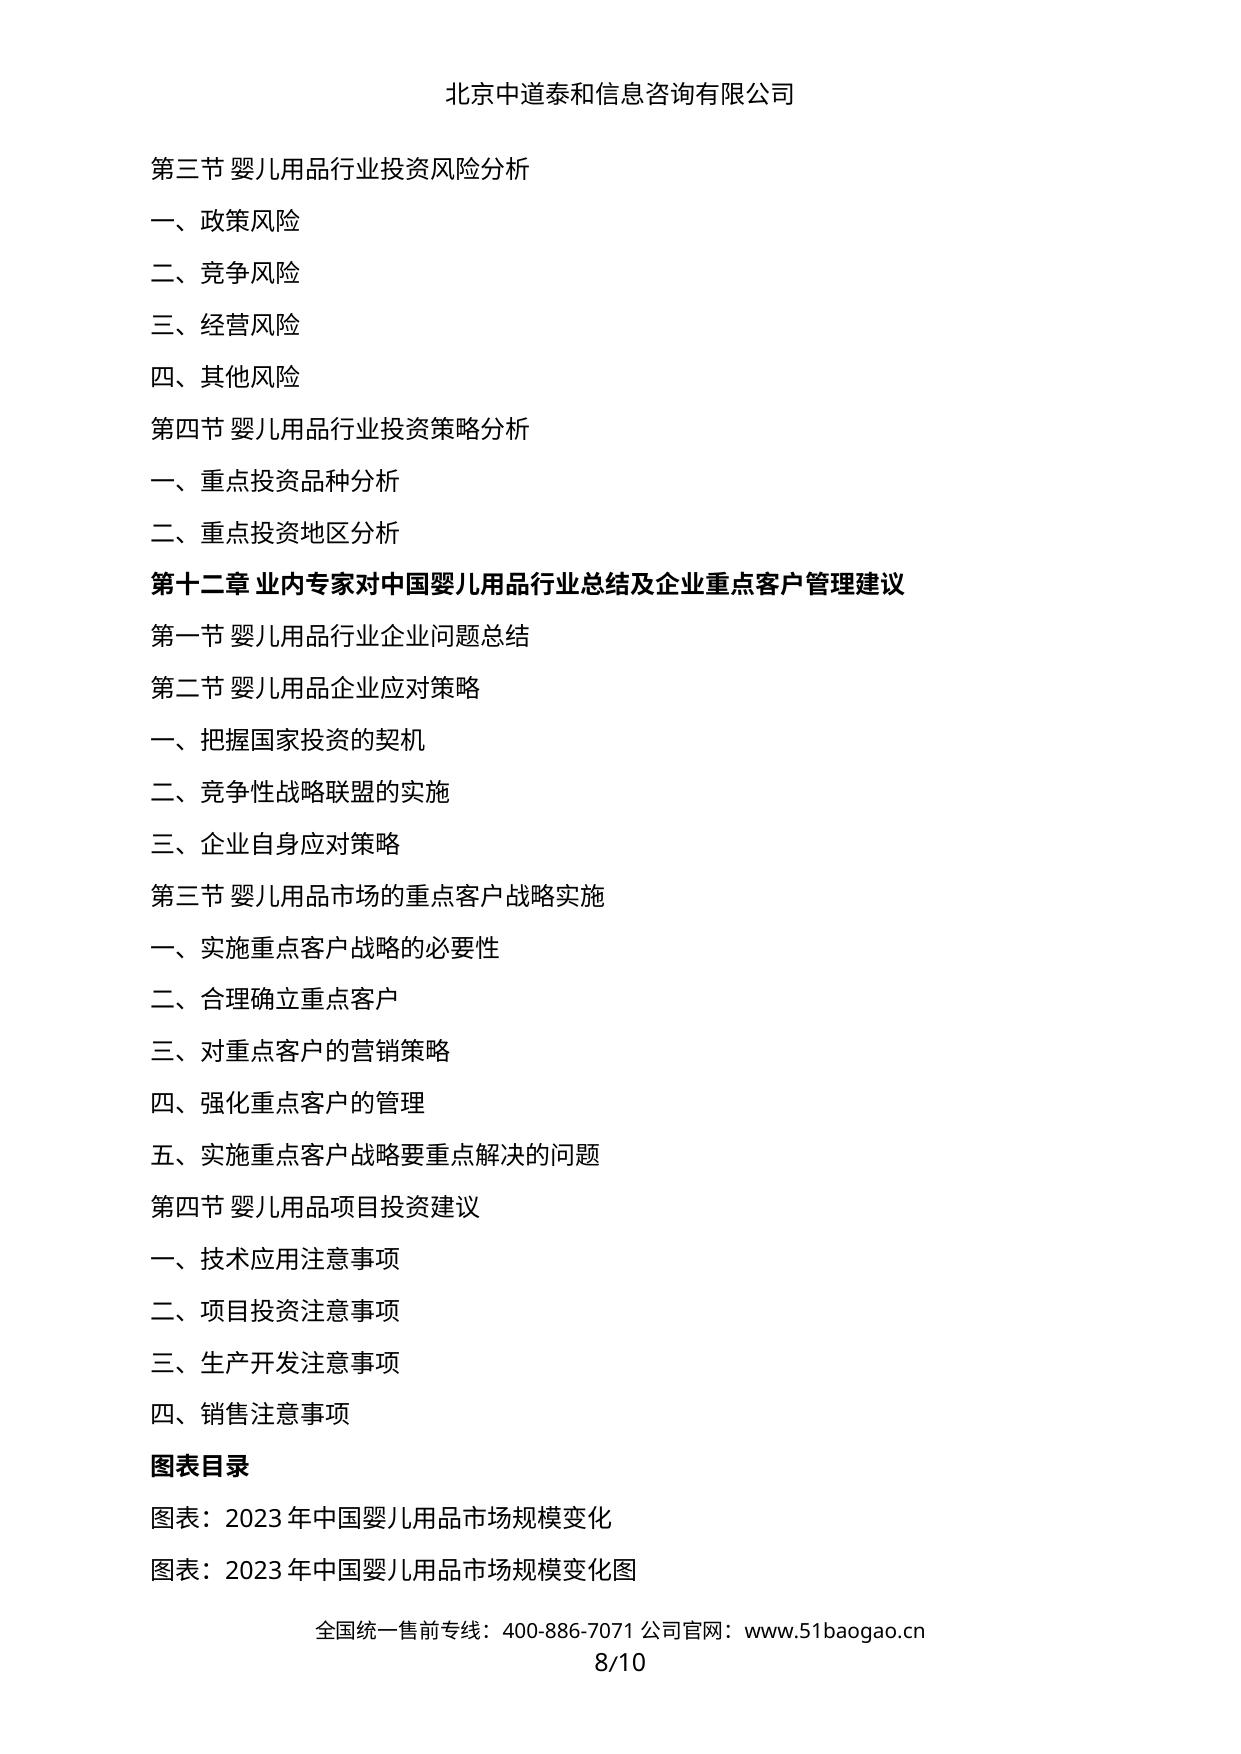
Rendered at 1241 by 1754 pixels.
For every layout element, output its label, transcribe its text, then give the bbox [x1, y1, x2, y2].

text 第三节 婴儿用品行业投资风险分析 [150, 150, 1090, 186]
text 四、其他风险 [150, 357, 1090, 394]
text 图表目录 [150, 1447, 1090, 1483]
text 三、对重点客户的营销策略 [150, 1032, 1090, 1068]
text 一、重点投资品种分析 [150, 461, 1090, 497]
text 第二节 婴儿用品企业应对策略 [150, 669, 1090, 705]
text 四、强化重点客户的管理 [150, 1084, 1090, 1120]
text 三、企业自身应对策略 [150, 824, 1090, 861]
text 第一节 婴儿用品行业企业问题总结 [150, 617, 1090, 653]
text 三、经营风险 [150, 306, 1090, 342]
text 二、竞争风险 [150, 254, 1090, 290]
text 二、竞争性战略联盟的实施 [150, 772, 1090, 809]
text 第三节 婴儿用品市场的重点客户战略实施 [150, 876, 1090, 912]
text 一、政策风险 [150, 202, 1090, 238]
text 二、项目投资注意事项 [150, 1291, 1090, 1327]
text 四、销售注意事项 [150, 1395, 1090, 1431]
text 一、技术应用注意事项 [150, 1239, 1090, 1276]
text 一、把握国家投资的契机 [150, 721, 1090, 757]
text 第十二章 业内专家对中国婴儿用品行业总结及企业重点客户管理建议 [150, 565, 1090, 601]
text 二、合理确立重点客户 [150, 980, 1090, 1016]
text 二、重点投资地区分析 [150, 513, 1090, 549]
text 第四节 婴儿用品行业投资策略分析 [150, 409, 1090, 446]
text 图表：2023年中国婴儿用品市场规模变化 [150, 1499, 1090, 1535]
text 五、实施重点客户战略要重点解决的问题 [150, 1136, 1090, 1172]
text 一、实施重点客户战略的必要性 [150, 928, 1090, 964]
text 第四节 婴儿用品项目投资建议 [150, 1187, 1090, 1224]
text 图表：2023年中国婴儿用品市场规模变化图 [150, 1551, 1090, 1587]
text 三、生产开发注意事项 [150, 1343, 1090, 1379]
